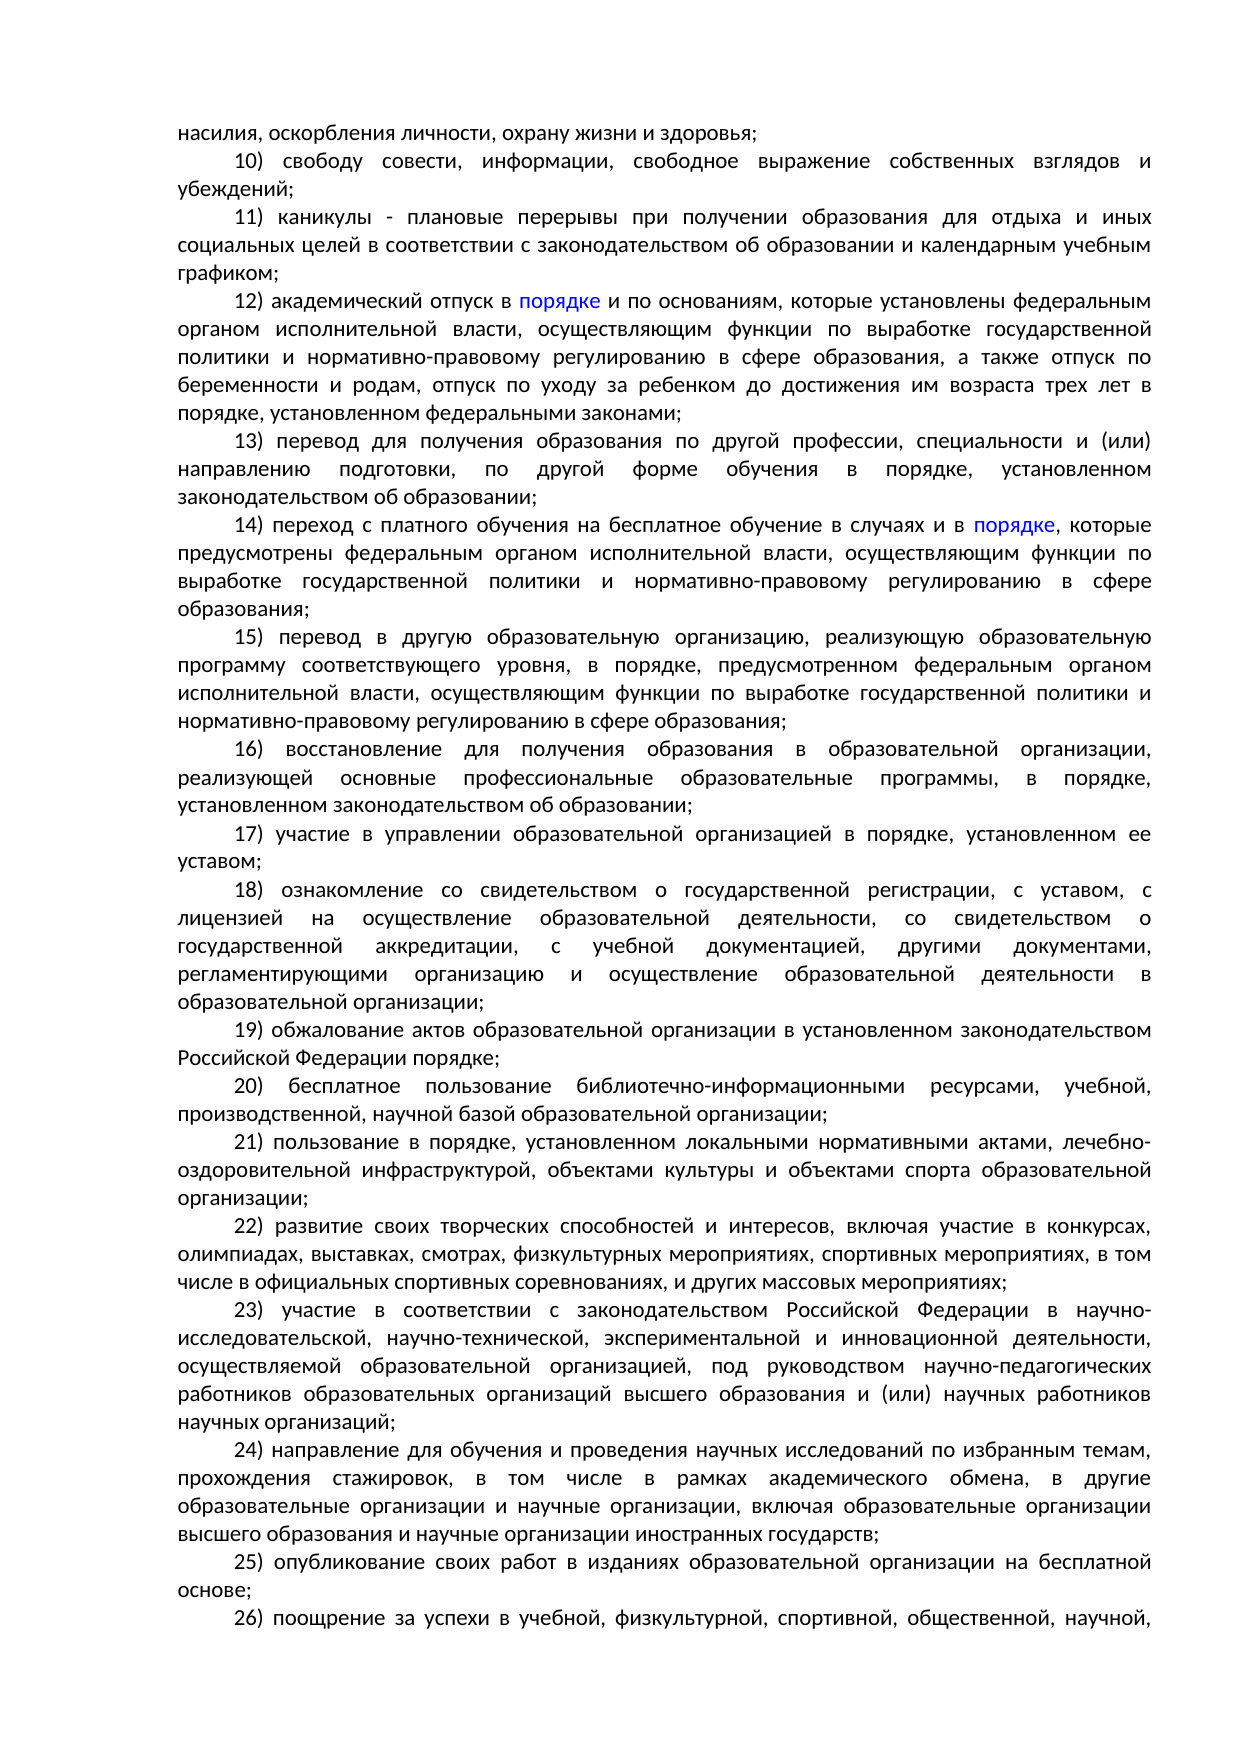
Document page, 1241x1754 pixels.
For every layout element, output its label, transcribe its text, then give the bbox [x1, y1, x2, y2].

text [177, 118, 1152, 146]
text 23) участие в соответствии с законодательством Российской Федерации в научно-исследовательской, научно-технической, экспериментальной и инновационной деятельности, осуществляемой образовательной организацией, под руководством научно-педагогических работников образовательных организаций высшего образования и (или) научных работников научных организаций; [177, 1295, 1152, 1435]
text 10) свободу совести, информации, свободное выражение собственных взглядов и убеждений; [177, 146, 1152, 202]
text 20) бесплатное пользование библиотечно-информационными ресурсами, учебной, производственной, научной базой образовательной организации; [177, 1071, 1152, 1127]
text 24) направление для обучения и проведения научных исследований по избранным темам, прохождения стажировок, в том числе в рамках академического обмена, в другие образовательные организации и научные организации, включая образовательные организации высшего образования и научные организации иностранных государств; [177, 1435, 1152, 1547]
text 19) обжалование актов образовательной организации в установленном законодательством Российской Федерации порядке; [177, 1015, 1152, 1071]
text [177, 1603, 1152, 1631]
text 22) развитие своих творческих способностей и интересов, включая участие в конкурсах, олимпиадах, выставках, смотрах, физкультурных мероприятиях, спортивных мероприятиях, в том числе в официальных спортивных соревнованиях, и других массовых мероприятиях; [177, 1211, 1152, 1295]
text 11) каникулы - плановые перерывы при получении образования для отдыха и иных социальных целей в соответствии с законодательством об образовании и календарным учебным графиком; [177, 202, 1152, 286]
text 14) переход с платного обучения на бесплатное обучение в случаях и в порядке, которые предусмотрены федеральным органом исполнительной власти, осуществляющим функции по выработке государственной политики и нормативно-правовому регулированию в сфере образования; [177, 510, 1152, 622]
text 17) участие в управлении образовательной организацией в порядке, установленном ее уставом; [177, 819, 1152, 875]
text 13) перевод для получения образования по другой профессии, специальности и (или) направлению подготовки, по другой форме обучения в порядке, установленном законодательством об образовании; [177, 426, 1152, 510]
text 21) пользование в порядке, установленном локальными нормативными актами, лечебно-оздоровительной инфраструктурой, объектами культуры и объектами спорта образовательной организации; [177, 1127, 1152, 1211]
text 15) перевод в другую образовательную организацию, реализующую образовательную программу соответствующего уровня, в порядке, предусмотренном федеральным органом исполнительной власти, осуществляющим функции по выработке государственной политики и нормативно-правовому регулированию в сфере образования; [177, 622, 1152, 734]
text 16) восстановление для получения образования в образовательной организации, реализующей основные профессиональные образовательные программы, в порядке, установленном законодательством об образовании; [177, 734, 1152, 819]
text 12) академический отпуск в порядке и по основаниям, которые установлены федеральным органом исполнительной власти, осуществляющим функции по выработке государственной политики и нормативно-правовому регулированию в сфере образования, а также отпуск по беременности и родам, отпуск по уходу за ребенком до достижения им возраста трех лет в порядке, установленном федеральными законами; [177, 286, 1152, 426]
text 18) ознакомление со свидетельством о государственной регистрации, с уставом, с лицензией на осуществление образовательной деятельности, со свидетельством о государственной аккредитации, с учебной документацией, другими документами, регламентирующими организацию и осуществление образовательной деятельности в образовательной организации; [177, 875, 1152, 1015]
text 25) опубликование своих работ в изданиях образовательной организации на бесплатной основе; [177, 1547, 1152, 1603]
